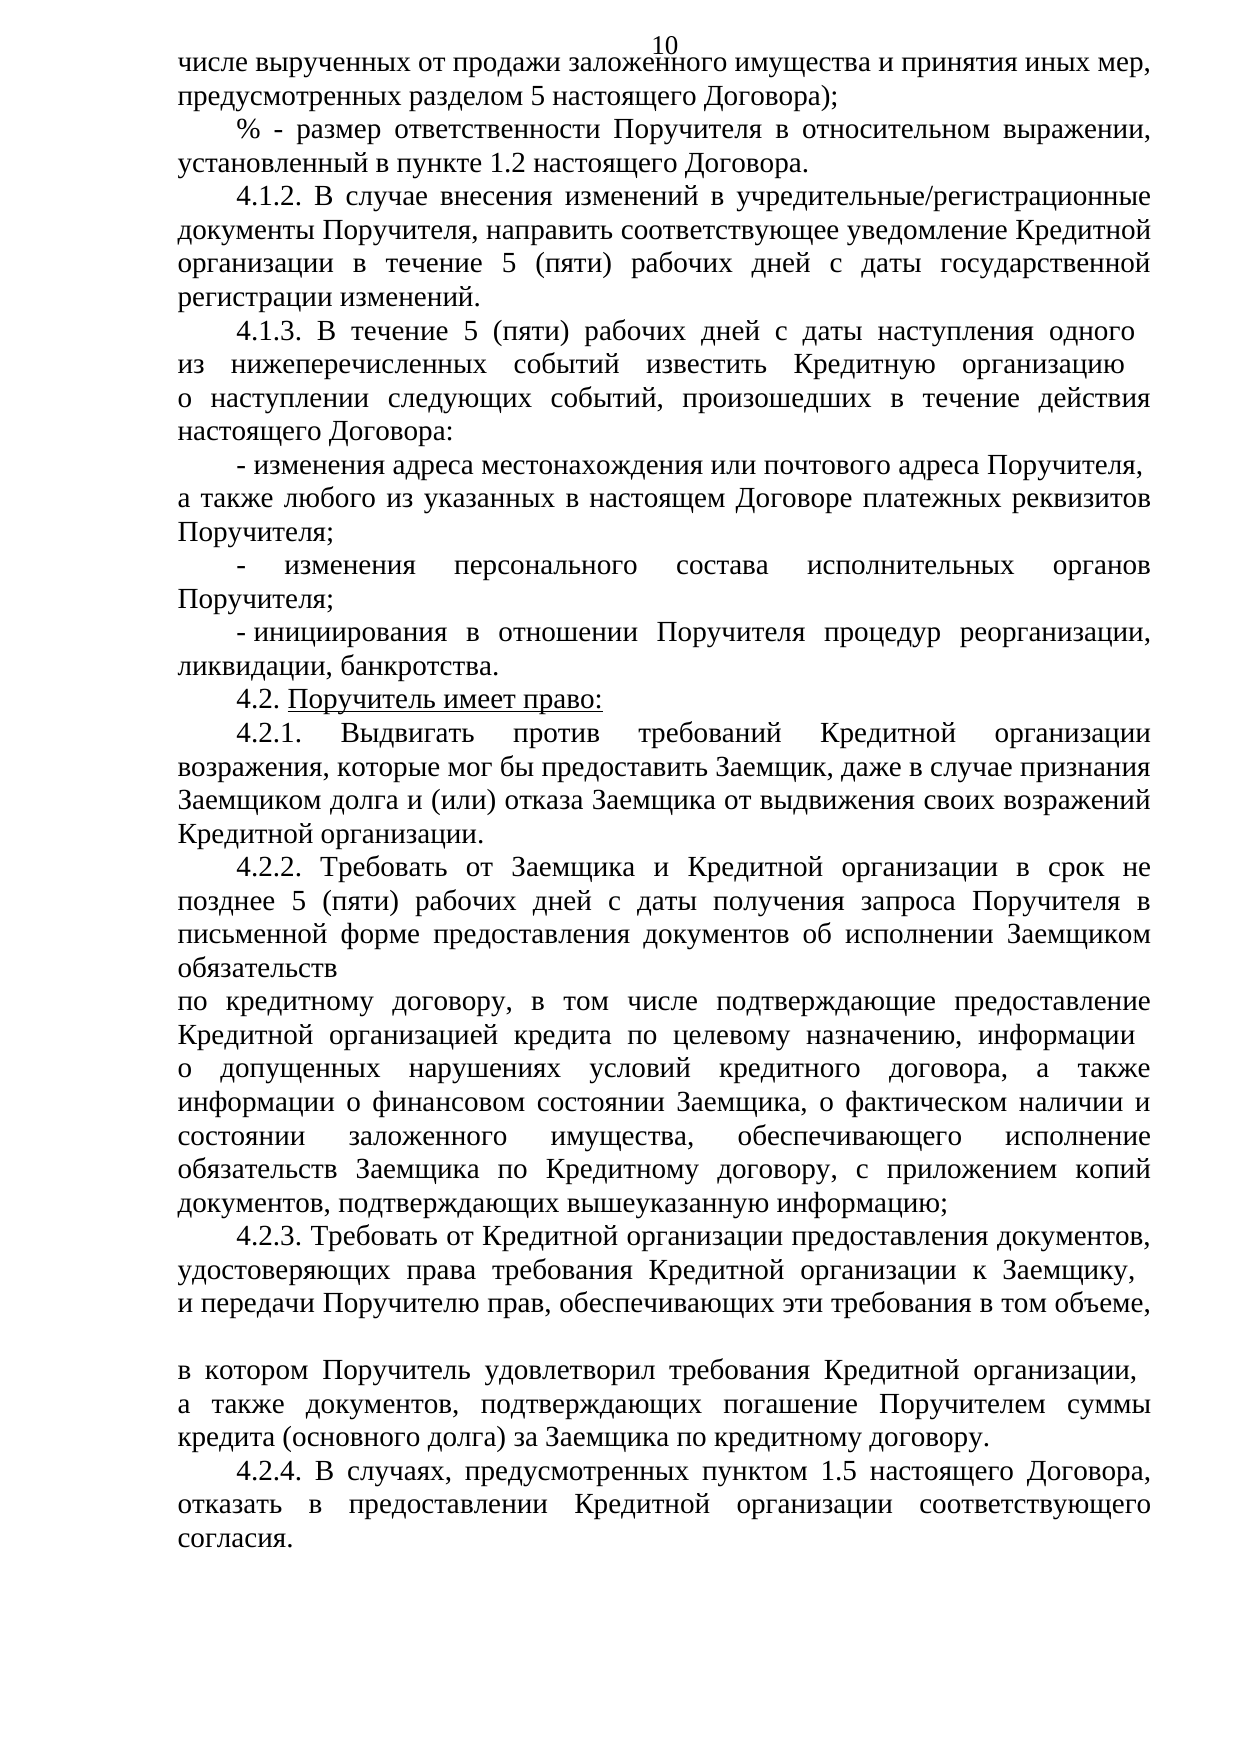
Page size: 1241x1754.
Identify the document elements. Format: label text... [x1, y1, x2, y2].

text - изменения персонального состава исполнительных органов Поручителя; [177, 547, 1152, 614]
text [177, 44, 1152, 111]
text % - размер ответственности Поручителя в относительном выражении, установленный в пункте 1.2 настоящего Договора. [177, 111, 1152, 178]
text 4.2.2. Требовать от Заемщика и Кредитной организации в срок не позднее 5 (пяти) рабочих дней с даты получения запроса Поручителя в письменной форме предоставления документов об исполнении Заемщиком обязательств по кредитному договору, в том числе подтверждающие предоставление Кредитной организацией кредита по целевому назначению, информации о допущенных нарушениях условий кредитного договора, а также информации о финансовом состоянии Заемщика, о фактическом наличии и состоянии заложенного имущества, обеспечивающего исполнение обязательств Заемщика по Кредитному договору, с приложением копий документов, подтверждающих вышеуказанную информацию; [177, 849, 1152, 1218]
text - инициирования в отношении Поручителя процедур реорганизации, ликвидации, банкротства. [177, 614, 1152, 682]
text 4.2.3. Требовать от Кредитной организации предоставления документов, удостоверяющих права требования Кредитной организации к Заемщику, и передачи Поручителю прав, обеспечивающих эти требования в том объеме, в котором Поручитель удовлетворил требования Кредитной организации, а также документов, подтверждающих погашение Поручителем суммы кредита (основного долга) за Заемщика по кредитному договору. [177, 1218, 1152, 1453]
text 4.2.1. Выдвигать против требований Кредитной организации возражения, которые мог бы предоставить Заемщик, даже в случае признания Заемщиком долга и (или) отказа Заемщика от выдвижения своих возражений Кредитной организации. [177, 715, 1152, 849]
text 4.1.2. В случае внесения изменений в учредительные/регистрационные документы Поручителя, направить соответствующее уведомление Кредитной организации в течение 5 (пяти) рабочих дней с даты государственной регистрации изменений. [177, 178, 1152, 313]
text - изменения адреса местонахождения или почтового адреса Поручителя, а также любого из указанных в настоящем Договоре платежных реквизитов Поручителя; [177, 447, 1152, 547]
text 4.1.3. В течение 5 (пяти) рабочих дней с даты наступления одного из нижеперечисленных событий известить Кредитную организацию о наступлении следующих событий, произошедших в течение действия настоящего Договора: [177, 313, 1152, 447]
text 4.2.4. В случаях, предусмотренных пунктом 1.5 настоящего Договора, отказать в предоставлении Кредитной организации соответствующего согласия. [177, 1453, 1152, 1554]
text 4.2. Поручитель имеет право: [177, 682, 1152, 715]
